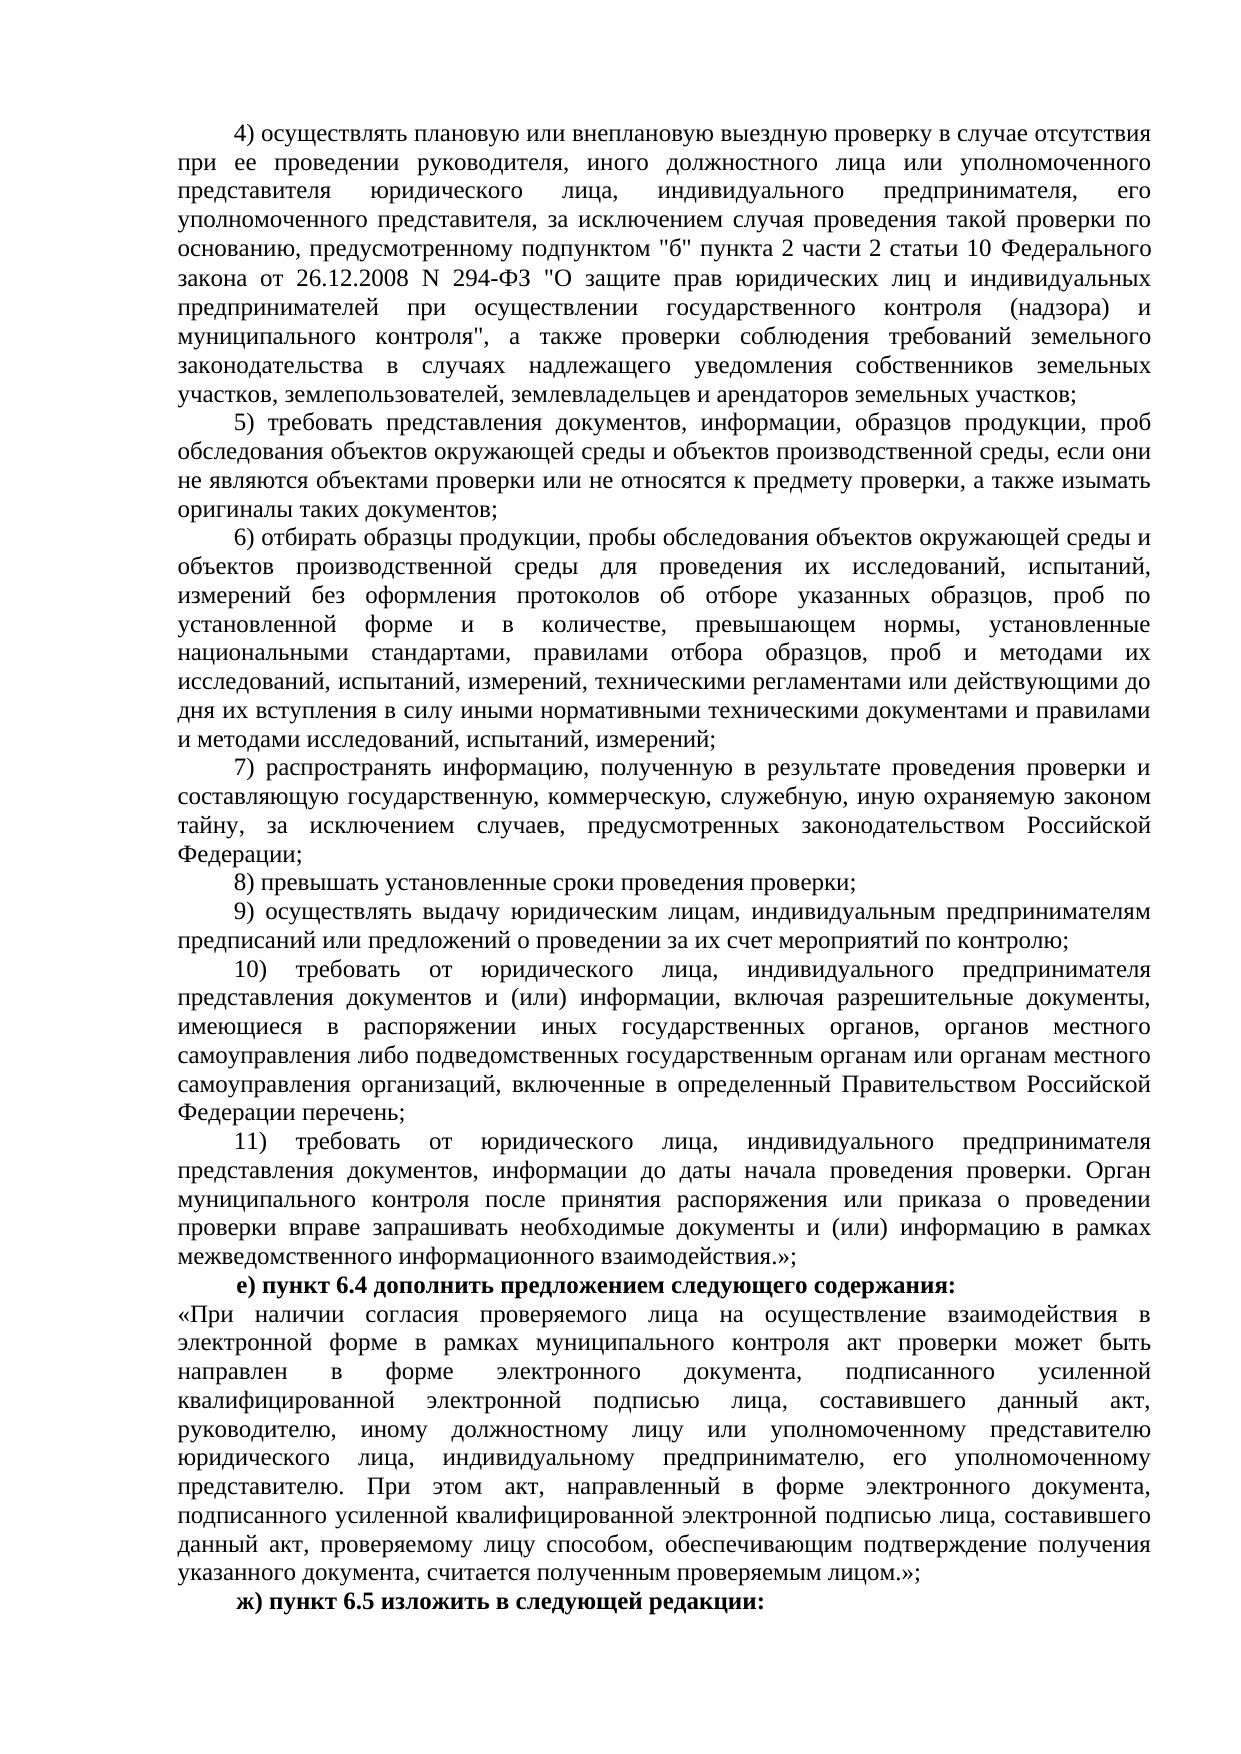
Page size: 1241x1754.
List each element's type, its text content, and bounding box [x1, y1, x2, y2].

text 4) осуществлять плановую или внеплановую выездную проверку в случае отсутствия при ее проведении руководителя, иного должностного лица или уполномоченного представителя юридического лица, индивидуального предпринимателя, его уполномоченного представителя, за исключением случая проведения такой проверки по основанию, предусмотренному подпунктом "б" пункта 2 части 2 статьи 10 Федерального закона от 26.12.2008 N 294-ФЗ "О защите прав юридических лиц и индивидуальных предпринимателей при осуществлении государственного контроля (надзора) и муниципального контроля", а также проверки соблюдения требований земельного законодательства в случаях надлежащего уведомления собственников земельных участков, землепользователей, землевладельцев и арендаторов земельных участков; [177, 118, 1152, 407]
text «При наличии согласия проверяемого лица на осуществление взаимодействия в электронной форме в рамках муниципального контроля акт проверки может быть направлен в форме электронного документа, подписанного усиленной квалифицированной электронной подписью лица, составившего данный акт, руководителю, иному должностному лицу или уполномоченному представителю юридического лица, индивидуальному предпринимателю, его уполномоченному представителю. При этом акт, направленный в форме электронного документа, подписанного усиленной квалифицированной электронной подписью лица, составившего данный акт, проверяемому лицу способом, обеспечивающим подтверждение получения указанного документа, считается полученным проверяемым лицом.»; [177, 1299, 1152, 1586]
text 9) осуществлять выдачу юридическим лицам, индивидуальным предпринимателям предписаний или предложений о проведении за их счет мероприятий по контролю; [177, 896, 1152, 954]
text 8) превышать установленные сроки проведения проверки; [177, 867, 1152, 896]
text 11) требовать от юридического лица, индивидуального предпринимателя представления документов, информации до даты начала проведения проверки. Орган муниципального контроля после принятия распоряжения или приказа о проведении проверки вправе запрашивать необходимые документы и (или) информацию в рамках межведомственного информационного взаимодействия.»; [177, 1126, 1152, 1270]
text 7) распространять информацию, полученную в результате проведения проверки и составляющую государственную, коммерческую, служебную, иную охраняемую законом тайну, за исключением случаев, предусмотренных законодательством Российской Федерации; [177, 752, 1152, 867]
text ж) пункт 6.5 изложить в следующей редакции: [177, 1586, 1152, 1615]
text е) пункт 6.4 дополнить предложением следующего содержания: [177, 1270, 1152, 1299]
text 5) требовать представления документов, информации, образцов продукции, проб обследования объектов окружающей среды и объектов производственной среды, если они не являются объектами проверки или не относятся к предмету проверки, а также изымать оригиналы таких документов; [177, 407, 1152, 522]
text 6) отбирать образцы продукции, пробы обследования объектов окружающей среды и объектов производственной среды для проведения их исследований, испытаний, измерений без оформления протоколов об отборе указанных образцов, проб по установленной форме и в количестве, превышающем нормы, установленные национальными стандартами, правилами отбора образцов, проб и методами их исследований, испытаний, измерений, техническими регламентами или действующими до дня их вступления в силу иными нормативными техническими документами и правилами и методами исследований, испытаний, измерений; [177, 522, 1152, 752]
text 10) требовать от юридического лица, индивидуального предпринимателя представления документов и (или) информации, включая разрешительные документы, имеющиеся в распоряжении иных государственных органов, органов местного самоуправления либо подведомственных государственным органам или органам местного самоуправления организаций, включенные в определенный Правительством Российской Федерации перечень; [177, 954, 1152, 1126]
